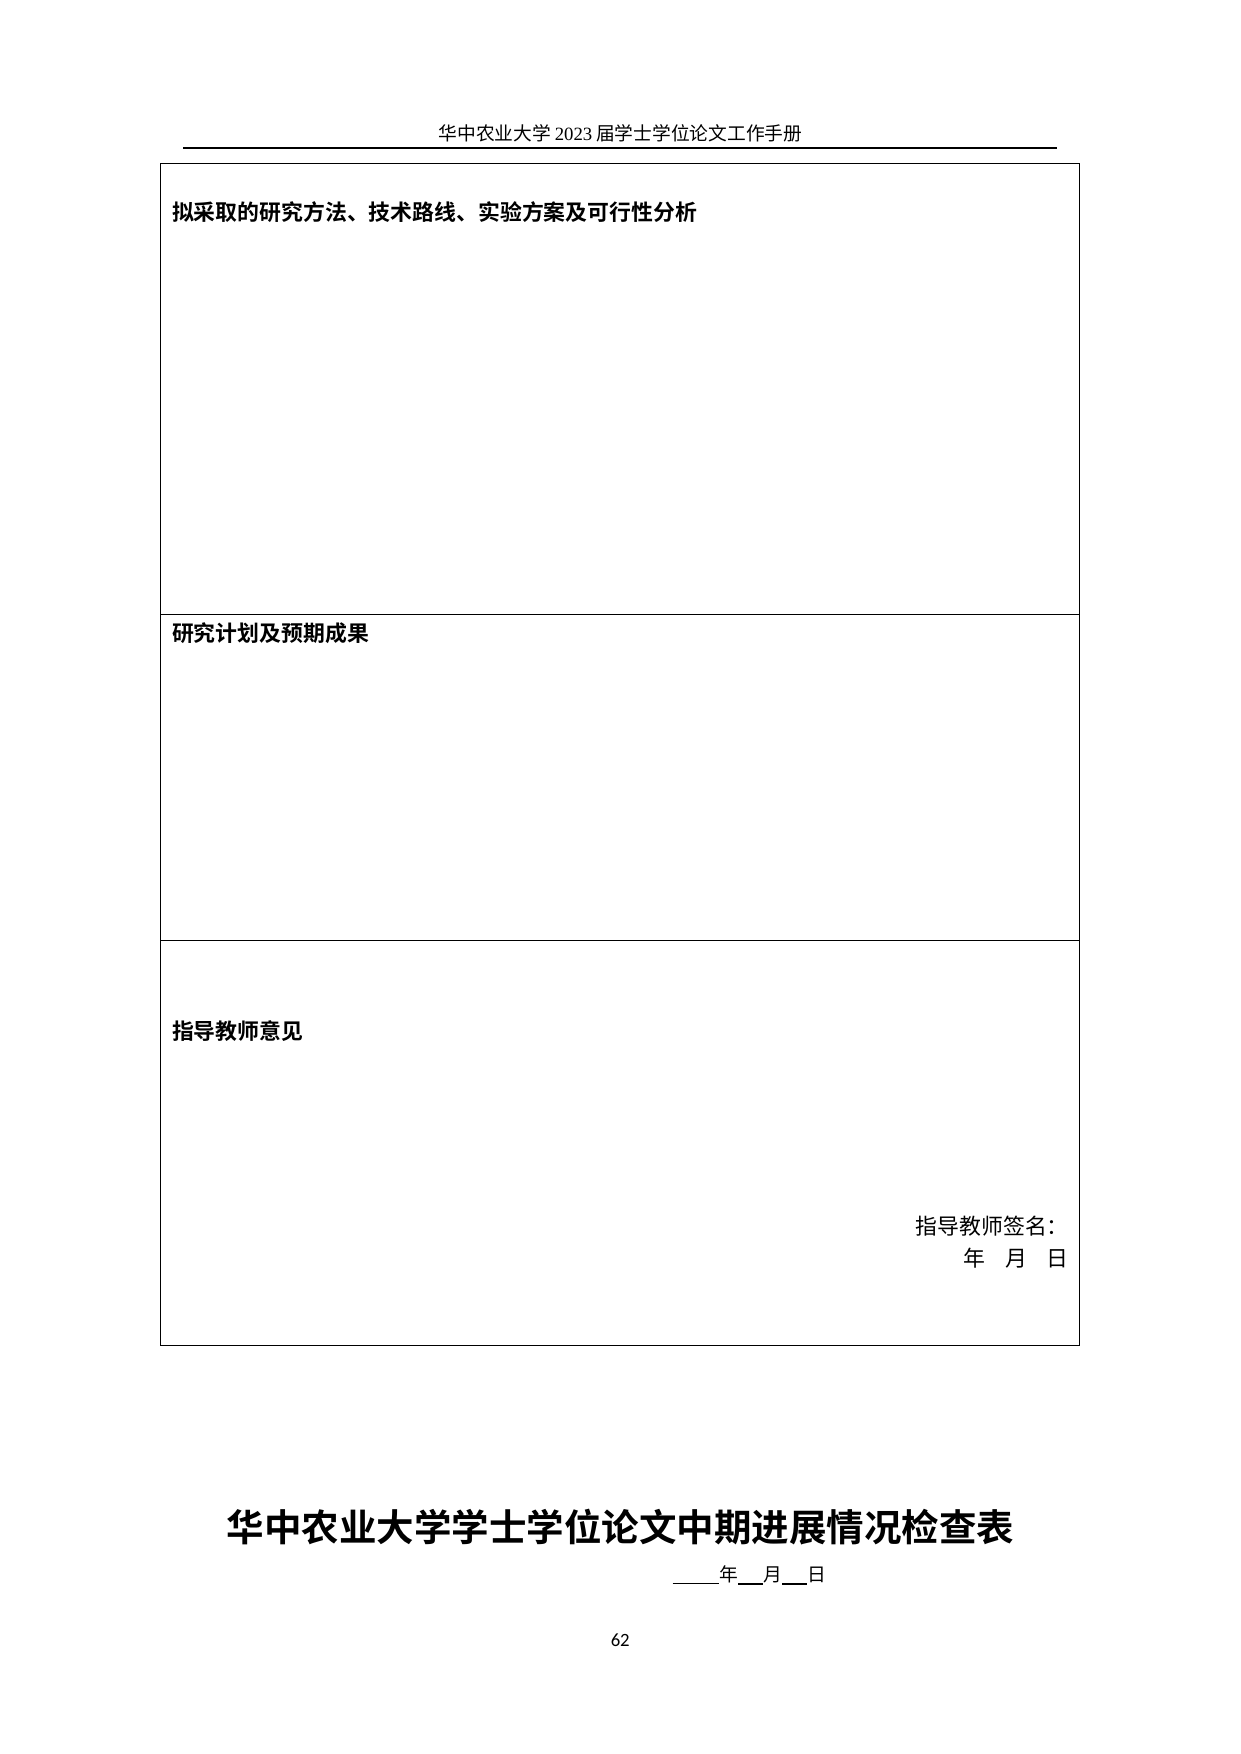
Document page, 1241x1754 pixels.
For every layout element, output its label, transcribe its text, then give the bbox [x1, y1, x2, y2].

text 年 月 日 [183, 1557, 1057, 1590]
table_cell 拟采取的研究方法、技术路线、实验方案及可行性分析 [161, 164, 1079, 614]
table_cell 研究计划及预期成果 [161, 615, 1079, 940]
text 华中农业大学学士学位论文中期进展情况检查表 [183, 1492, 1057, 1557]
table_cell 指导教师意见 指导教师签名： 年 月 日 [161, 941, 1079, 1345]
